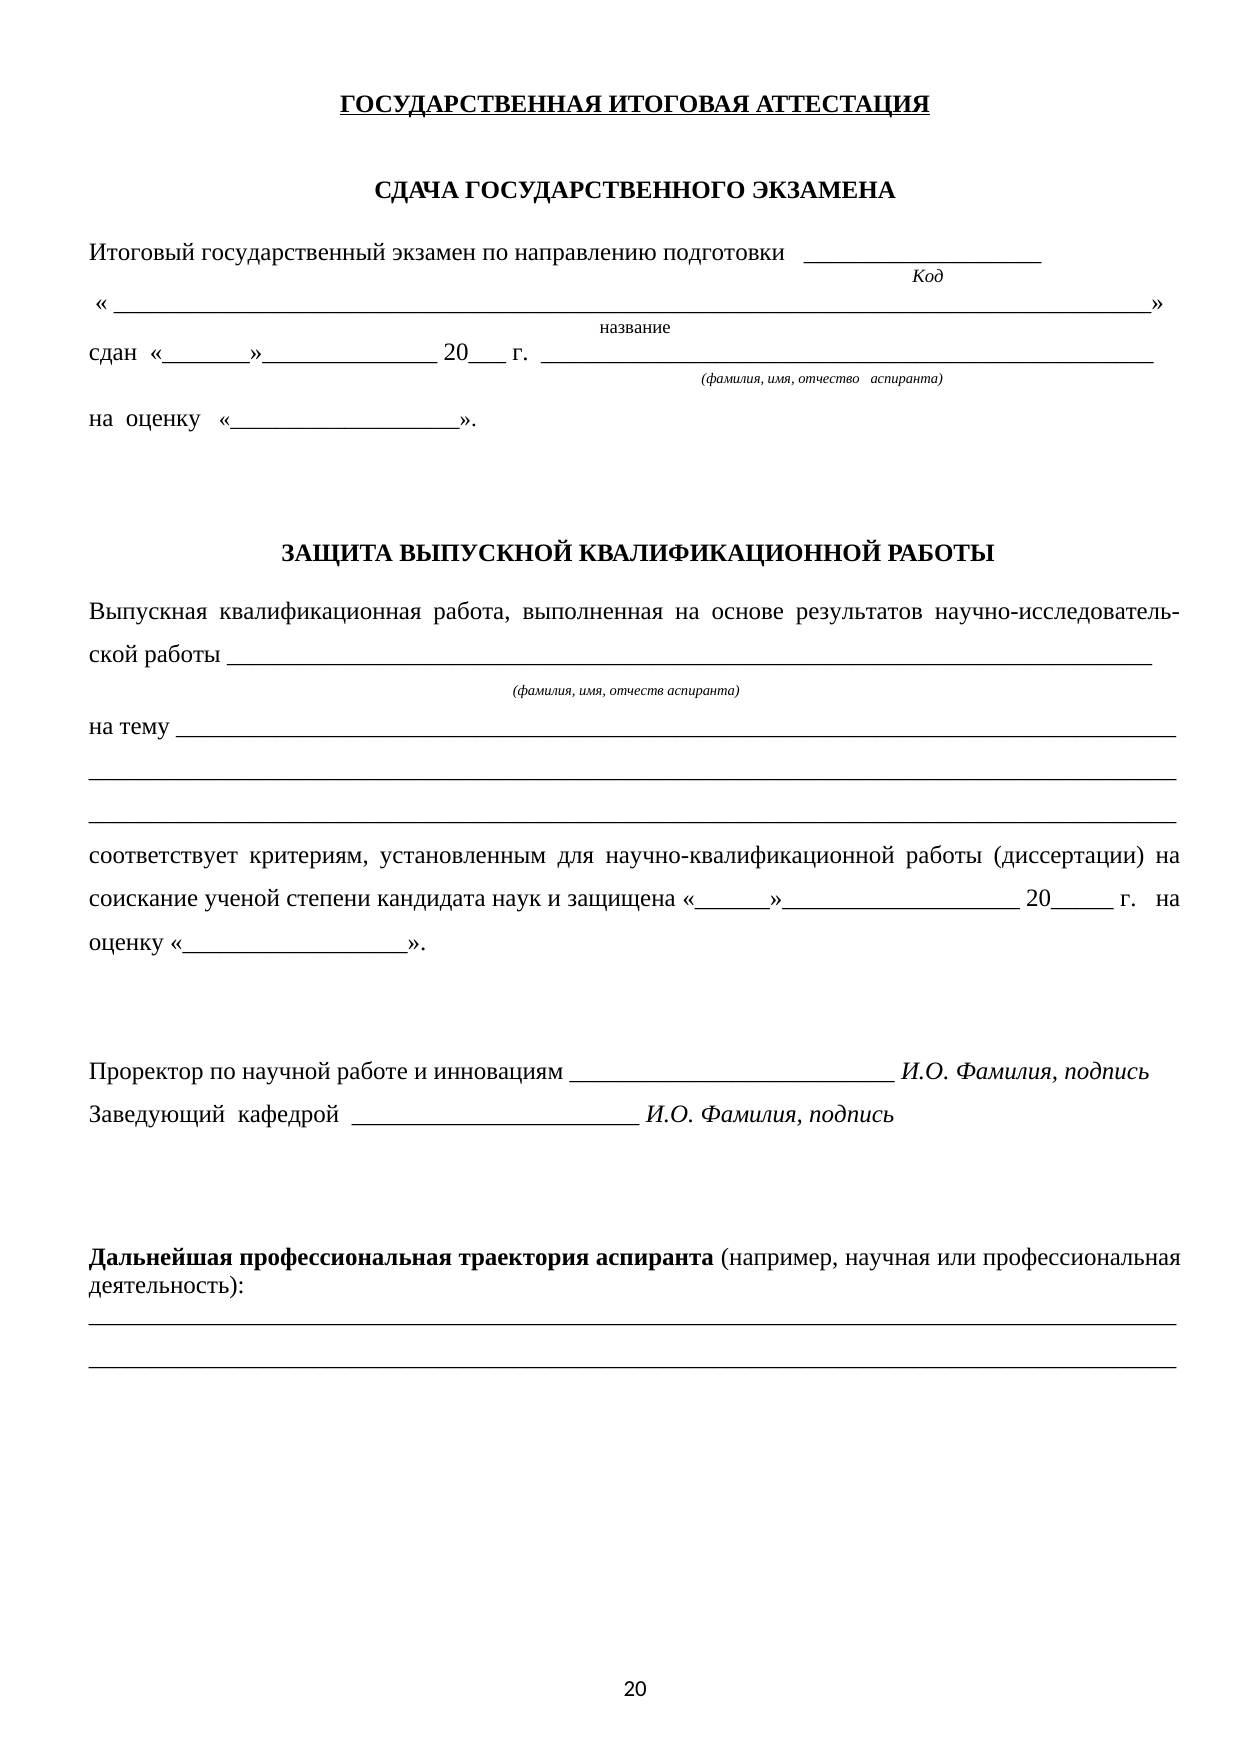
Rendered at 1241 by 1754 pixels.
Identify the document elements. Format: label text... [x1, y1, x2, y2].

subtitle ЗАЩИТА ВЫПУСКНОЙ КВАЛИФИКАЦИОННОЙ РАБОТЫ [89, 538, 1181, 567]
text соответствует критериям, установленным для научно-квалификационной работы (диссертации) на соискание ученой степени кандидата наук и защищена «______»___________________ 20_____ г. на оценку «__________________». [89, 840, 1181, 955]
text « ___________________________________________________________________________________» [89, 287, 1181, 316]
table_header Проректор по научной работе и инновациям __________________________ И.О. Фамилия, подпись Заведующий кафедрой _______________________ И.О. Фамилия, подпись [78, 1013, 1192, 1141]
text Итоговый государственный экзамен по направлению подготовки ___________________ [89, 237, 1181, 265]
text Дальнейшая профессиональная траектория аспиранта (например, научная или профессиональная деятельность): [89, 1242, 1181, 1299]
text ______________________________________________________________________________________________________________________________________________________________________________ [89, 754, 1181, 826]
text Выпускная квалификационная работа, выполненная на основе результатов научно-исследователь-ской работы __________________________________________________________________________ [89, 596, 1181, 668]
subtitle ГОСУДАРСТВЕННАЯ ИТОГОВАЯ АТТЕСТАЦИЯ [89, 89, 1181, 117]
text Код [89, 265, 1181, 287]
text ______________________________________________________________________________________________________________________________________________________________________________ [89, 1299, 1181, 1371]
text название [89, 316, 1181, 337]
text (фамилия, имя, отчеств аспиранта) [89, 682, 1181, 711]
text на тему ________________________________________________________________________________ [89, 711, 1181, 740]
text на оценку «____________________». [89, 403, 1181, 432]
text сдан «_______»______________ 20___ г. _________________________________________________ [89, 337, 1181, 366]
text (фамилия, имя, отчество аспиранта) [89, 370, 1181, 399]
subtitle СДАЧА ГОСУДАРСТВЕННОГО ЭКЗАМЕНА [89, 175, 1181, 204]
